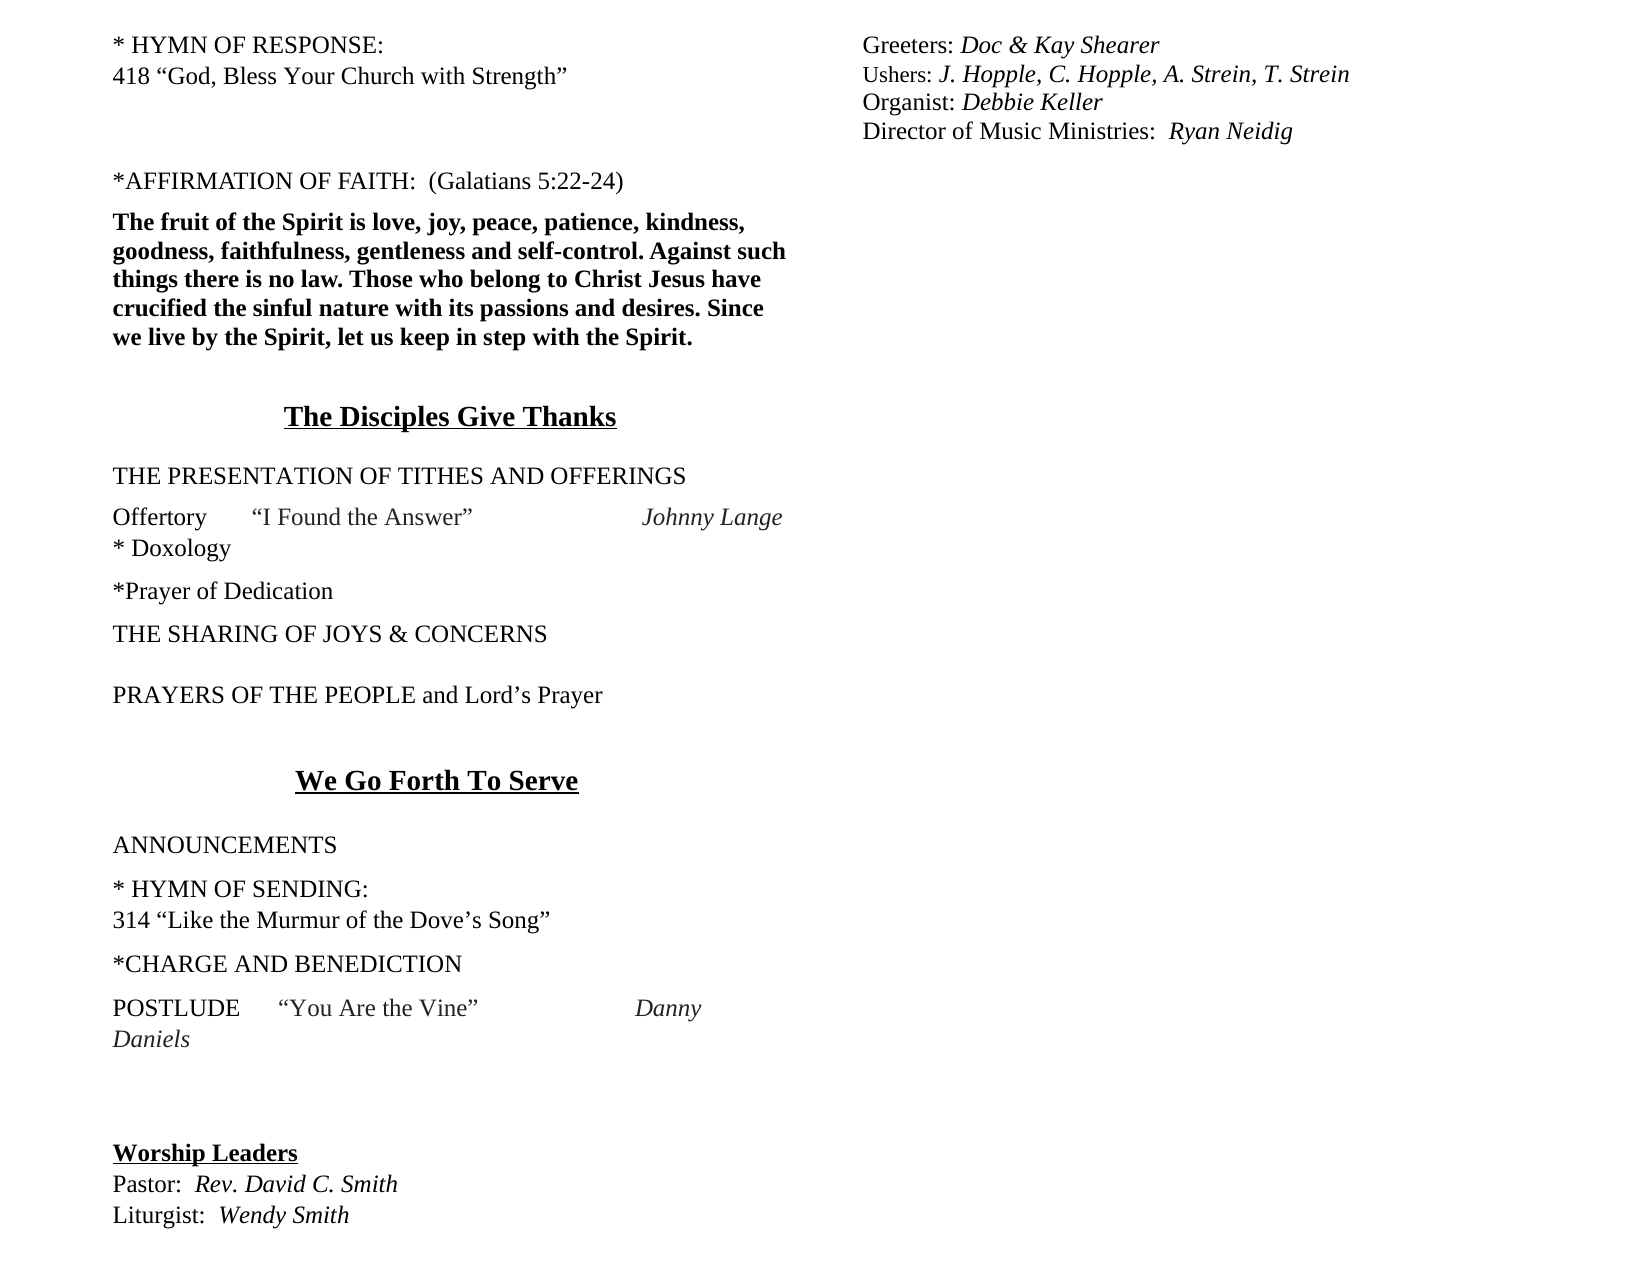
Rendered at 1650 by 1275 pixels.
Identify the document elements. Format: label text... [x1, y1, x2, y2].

text Worship Leaders [112, 1138, 787, 1167]
text Director of Music Ministries: Ryan Neidig [862, 116, 1537, 145]
text Liturgist: Wendy Smith [112, 1200, 787, 1229]
text Greeters: Doc & Kay Shearer [862, 30, 1537, 59]
text *AFFIRMATION OF FAITH: (Galatians 5:22-24) [112, 166, 787, 195]
text 314 “Like the Murmur of the Dove’s Song” [112, 905, 787, 934]
text * HYMN OF SENDING: [112, 874, 787, 903]
text * Doxology [112, 533, 787, 561]
text PRAYERS OF THE PEOPLE and Lord’s Prayer [112, 681, 787, 709]
text *Prayer of Dedication [112, 576, 787, 604]
text * HYMN OF RESPONSE: [112, 30, 787, 59]
text *CHARGE AND BENEDICTION [112, 949, 787, 978]
text Pastor: Rev. David C. Smith [112, 1169, 787, 1198]
text Offertory “I Found the Answer” Johnny Lange [112, 502, 251, 530]
text 418 “God, Bless Your Church with Strength” [112, 61, 787, 90]
text THE SHARING OF JOYS & CONCERNS [112, 619, 787, 648]
text Organist: Debbie Keller [862, 87, 1537, 116]
text THE PRESENTATION OF TITHES AND OFFERINGS [112, 461, 787, 490]
text The fruit of the Spirit is love, joy, peace, patience, kindness, goodness, faithfulness, gentleness and self-control. Against such things there is no law. Those who belong to Christ Jesus have crucified the sinful nature with its passions and desires. Since we live by the Spirit, let us keep in step with the Spirit. [112, 207, 787, 351]
text Ushers: J. Hopple, C. Hopple, A. Strein, T. Strein [862, 59, 1537, 87]
text POSTLUDE “You Are the Vine” Danny Daniels [112, 993, 787, 1053]
text We Go Forth To Serve [112, 763, 787, 797]
text ANNOUNCEMENTS [112, 830, 787, 859]
text The Disciples Give Thanks [112, 399, 787, 432]
